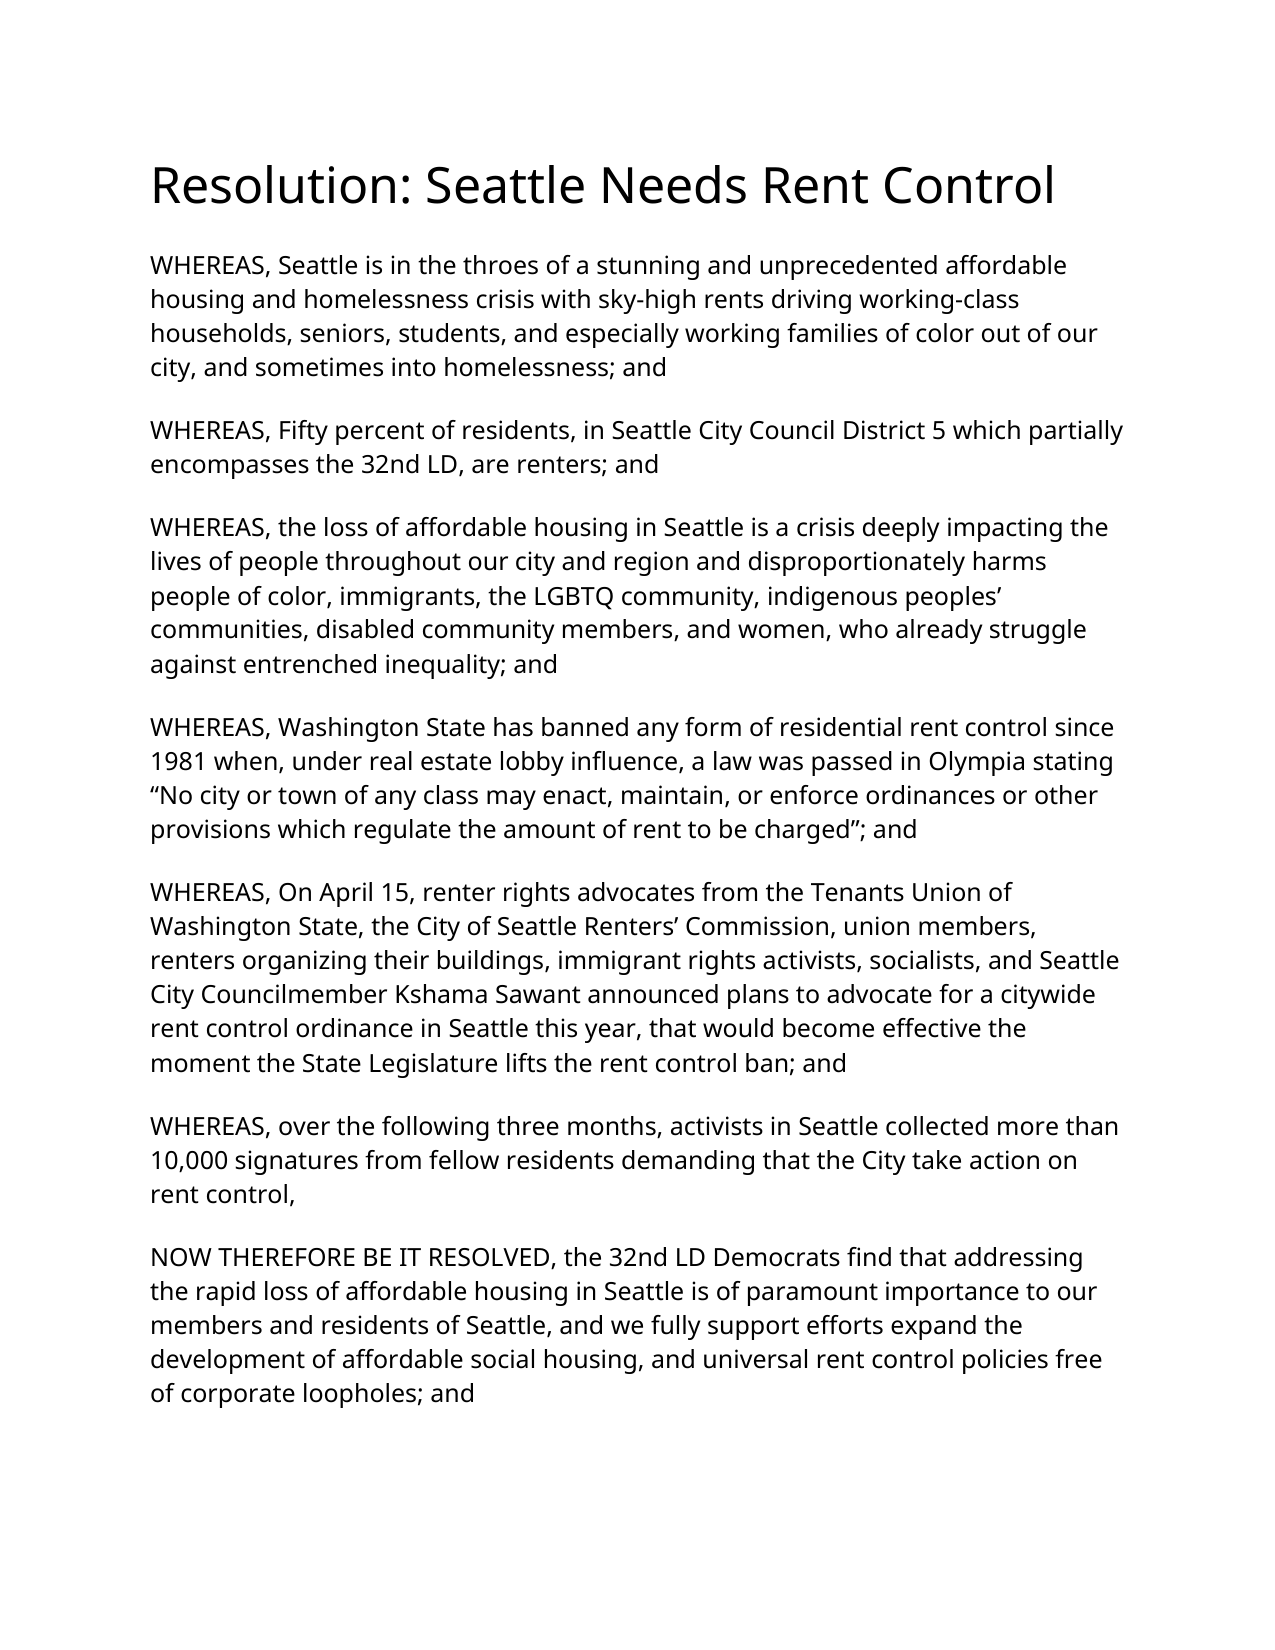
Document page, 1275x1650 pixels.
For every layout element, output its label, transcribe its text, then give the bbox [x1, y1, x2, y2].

text WHEREAS, Seattle is in the throes of a stunning and unprecedented affordable housing and homelessness crisis with sky-high rents driving working-class households, seniors, students, and especially working families of color out of our city, and sometimes into homelessness; and [150, 247, 1125, 383]
text NOW THEREFORE BE IT RESOLVED, the 32nd LD Democrats find that addressing the rapid loss of affordable housing in Seattle is of paramount importance to our members and residents of Seattle, and we fully support efforts expand the development of affordable social housing, and universal rent control policies free of corporate loopholes; and [150, 1240, 1125, 1410]
text WHEREAS, over the following three months, activists in Seattle collected more than 10,000 signatures from fellow residents demanding that the City take action on rent control, [150, 1108, 1125, 1211]
text WHEREAS, the loss of affordable housing in Seattle is a crisis deeply impacting the lives of people throughout our city and region and disproportionately harms people of color, immigrants, the LGBTQ community, indigenous peoples’ communities, disabled community members, and women, who already struggle against entrenched inequality; and [150, 510, 1125, 680]
text WHEREAS, Washington State has banned any form of residential rent control since 1981 when, under real estate lobby influence, a law was passed in Olympia stating “No city or town of any class may enact, maintain, or enforce ordinances or other provisions which regulate the amount of rent to be charged”; and [150, 709, 1125, 846]
text WHEREAS, Fifty percent of residents, in Seattle City Council District 5 which partially encompasses the 32nd LD, are renters; and [150, 413, 1125, 481]
text Resolution: Seattle Needs Rent Control [150, 150, 1125, 218]
text WHEREAS, On April 15, renter rights advocates from the Tenants Union of Washington State, the City of Seattle Renters’ Commission, union members, renters organizing their buildings, immigrant rights activists, socialists, and Seattle City Councilmember Kshama Sawant announced plans to advocate for a citywide rent control ordinance in Seattle this year, that would become effective the moment the State Legislature lifts the rent control ban; and [150, 875, 1125, 1079]
